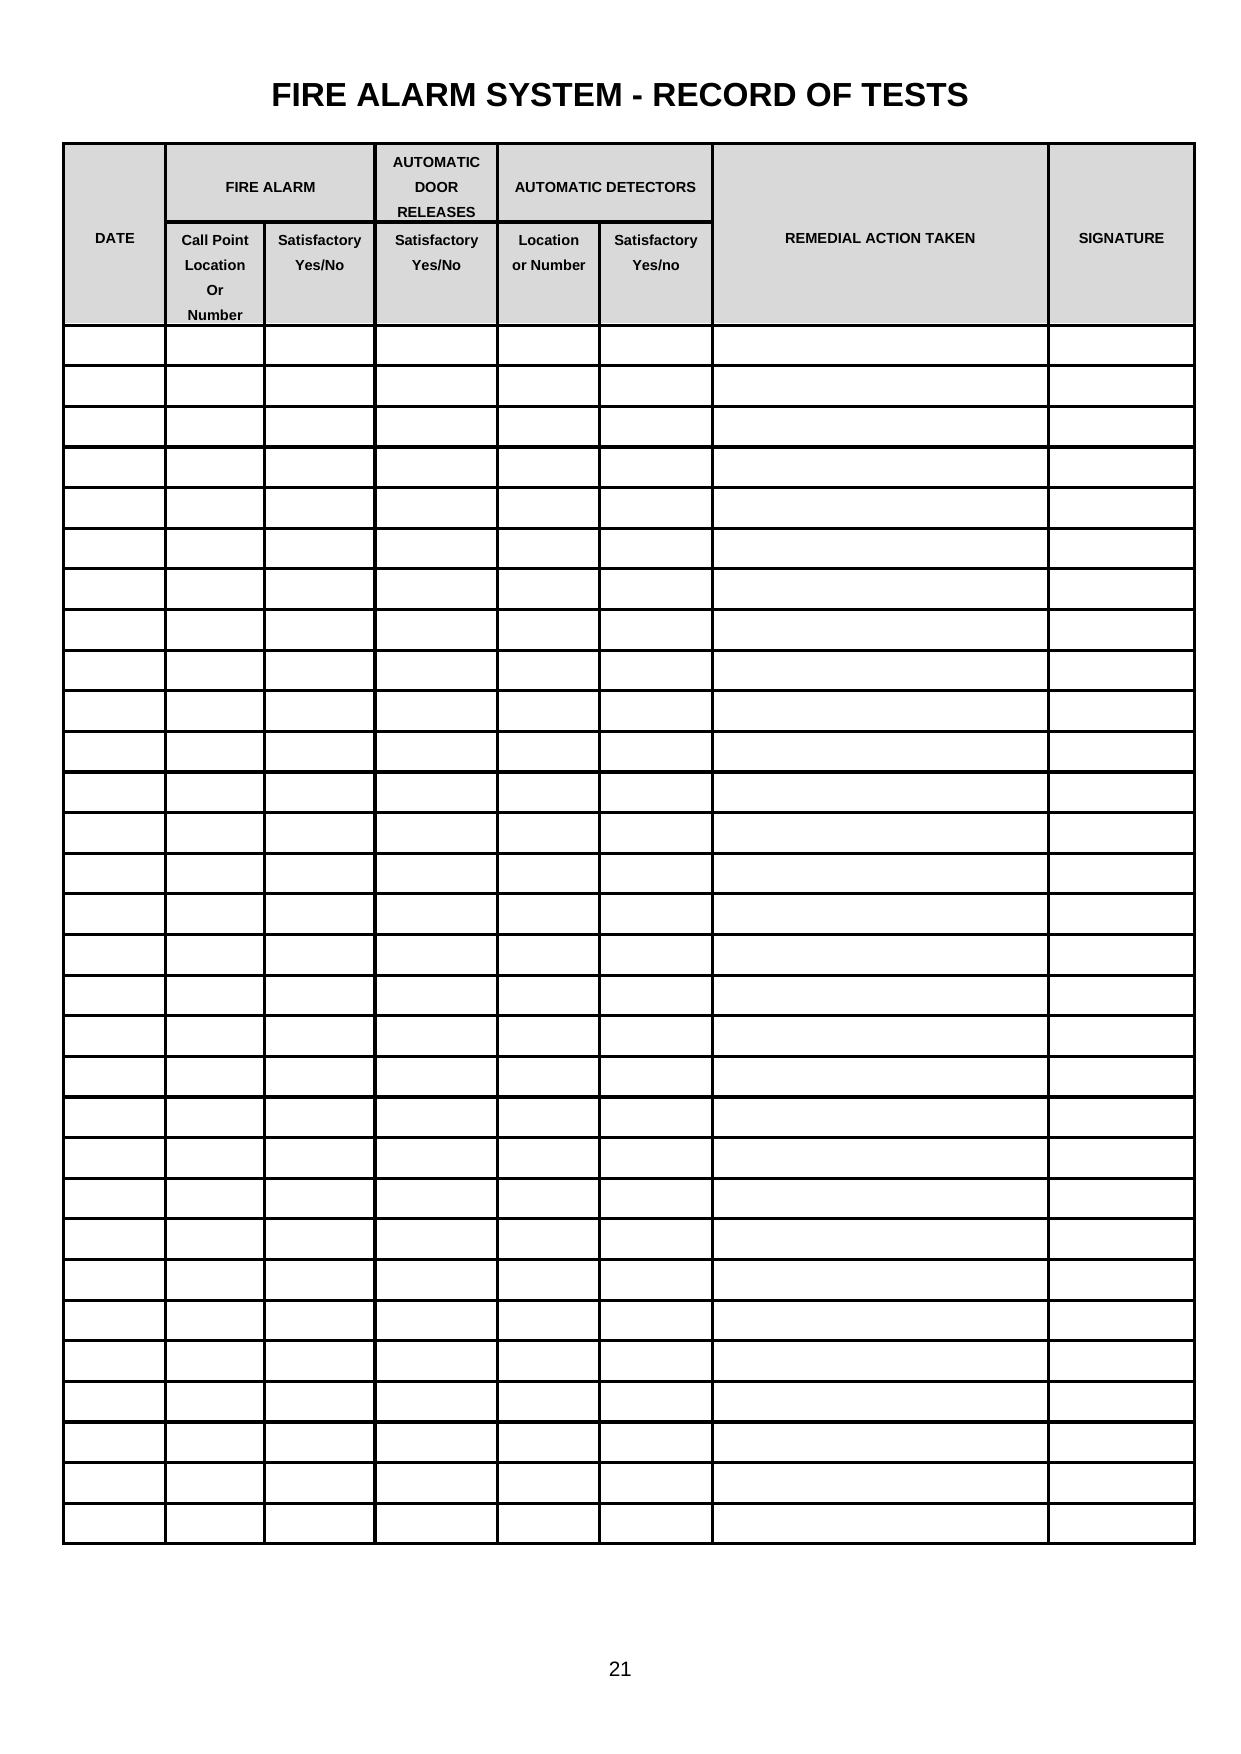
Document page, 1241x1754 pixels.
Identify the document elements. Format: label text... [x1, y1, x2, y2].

table_cell [714, 1017, 1047, 1055]
table_cell [714, 1180, 1047, 1217]
table_cell [1050, 449, 1193, 486]
table_cell [714, 1505, 1047, 1542]
table_cell [1050, 611, 1193, 648]
table_header REMEDIAL ACTION TAKEN [714, 145, 1047, 323]
table_cell [377, 652, 496, 689]
table_cell [499, 327, 598, 364]
table_cell [65, 1383, 164, 1420]
table_cell [266, 733, 373, 770]
table_cell [601, 1261, 711, 1298]
table_cell [1050, 1099, 1193, 1136]
table_cell [499, 692, 598, 730]
table_cell [601, 1220, 711, 1258]
table_cell [601, 367, 711, 405]
table_cell [266, 1383, 373, 1420]
table_cell [377, 1220, 496, 1258]
table_cell [266, 1058, 373, 1095]
table_cell [65, 1139, 164, 1177]
table_cell [601, 855, 711, 892]
table_cell [714, 1261, 1047, 1298]
table_cell [167, 814, 263, 852]
table_cell [601, 1342, 711, 1380]
table_cell [266, 327, 373, 364]
table_cell [499, 489, 598, 527]
table_header SIGNATURE [1050, 145, 1193, 323]
table_cell [499, 1017, 598, 1055]
table_cell [167, 1058, 263, 1095]
table_cell [377, 449, 496, 486]
table_cell [1050, 895, 1193, 933]
table_cell [1050, 1017, 1193, 1055]
table_cell [377, 570, 496, 608]
table_cell [266, 895, 373, 933]
table_cell [714, 1220, 1047, 1258]
table_cell [1050, 1302, 1193, 1339]
table_cell [266, 408, 373, 445]
table_cell [1050, 367, 1193, 405]
table_cell [499, 449, 598, 486]
table_cell [499, 895, 598, 933]
table_cell [167, 570, 263, 608]
table_cell [167, 936, 263, 973]
table_cell [377, 936, 496, 973]
table_cell [499, 1505, 598, 1542]
table_cell [266, 570, 373, 608]
table_cell [266, 855, 373, 892]
table_cell [65, 1180, 164, 1217]
table_cell [377, 1464, 496, 1502]
table_cell [1050, 733, 1193, 770]
table_cell [377, 1099, 496, 1136]
table_cell [499, 367, 598, 405]
table_cell [714, 611, 1047, 648]
table_cell [167, 489, 263, 527]
table_cell [65, 1261, 164, 1298]
table_cell [1050, 327, 1193, 364]
table_cell [601, 570, 711, 608]
table_cell [377, 327, 496, 364]
table_cell [601, 1383, 711, 1420]
table_cell [714, 1302, 1047, 1339]
table_cell [1050, 1139, 1193, 1177]
table_cell [266, 1505, 373, 1542]
table_cell [714, 1139, 1047, 1177]
table_header DATE [65, 145, 164, 323]
table_cell [499, 1261, 598, 1298]
table_cell [714, 530, 1047, 567]
table_cell [601, 936, 711, 973]
table_cell [65, 408, 164, 445]
table_cell [601, 814, 711, 852]
table_cell [266, 611, 373, 648]
table_cell [167, 977, 263, 1014]
table_cell [167, 1180, 263, 1217]
table_cell [714, 1342, 1047, 1380]
table_cell [499, 1464, 598, 1502]
table_cell [65, 855, 164, 892]
table_cell [167, 652, 263, 689]
table_cell [377, 530, 496, 567]
table_cell [65, 327, 164, 364]
table_cell [167, 1139, 263, 1177]
table_cell [601, 652, 711, 689]
table_cell [714, 449, 1047, 486]
table_cell [601, 489, 711, 527]
table_cell [167, 895, 263, 933]
table_cell [65, 1099, 164, 1136]
table_cell [377, 895, 496, 933]
table_cell [1050, 774, 1193, 811]
table_cell [601, 611, 711, 648]
table_cell [167, 1424, 263, 1461]
table_cell [1050, 814, 1193, 852]
table_cell [714, 895, 1047, 933]
table_cell [377, 1342, 496, 1380]
table_cell [167, 1464, 263, 1502]
table_cell [714, 408, 1047, 445]
table_cell [167, 774, 263, 811]
table_cell [714, 489, 1047, 527]
table_cell [377, 1424, 496, 1461]
table_cell [65, 977, 164, 1014]
table_cell [167, 327, 263, 364]
table_cell [266, 1424, 373, 1461]
table_cell [714, 1464, 1047, 1502]
table_cell [499, 570, 598, 608]
table_header AUTOMATIC DETECTORS [499, 145, 711, 220]
table_cell [266, 1261, 373, 1298]
table_cell [377, 977, 496, 1014]
table_cell [65, 1017, 164, 1055]
table_cell Satisfactory Yes/No [266, 224, 373, 323]
table_cell [499, 977, 598, 1014]
table_cell [377, 367, 496, 405]
table_cell Satisfactory Yes/no [601, 224, 711, 323]
table_cell [167, 855, 263, 892]
table_cell [714, 1424, 1047, 1461]
table_cell [266, 692, 373, 730]
table_cell [499, 774, 598, 811]
table_cell [167, 1302, 263, 1339]
table_cell [377, 1017, 496, 1055]
table_cell [601, 1017, 711, 1055]
table_cell [266, 977, 373, 1014]
table_cell [1050, 652, 1193, 689]
table_cell [1050, 408, 1193, 445]
table_cell [266, 1139, 373, 1177]
table_cell [266, 814, 373, 852]
table_cell [65, 1058, 164, 1095]
table_cell [377, 1505, 496, 1542]
table_cell [167, 1099, 263, 1136]
table_cell [377, 1139, 496, 1177]
table_cell [714, 367, 1047, 405]
table_cell [714, 692, 1047, 730]
table_cell [266, 1220, 373, 1258]
table_cell [601, 774, 711, 811]
table_cell [499, 1424, 598, 1461]
table_cell [1050, 1180, 1193, 1217]
table_cell [65, 530, 164, 567]
table_cell [167, 408, 263, 445]
table_cell [377, 1058, 496, 1095]
table_cell [601, 408, 711, 445]
table_cell [1050, 1058, 1193, 1095]
table_cell [714, 1383, 1047, 1420]
table_cell [499, 1383, 598, 1420]
table_cell [601, 1058, 711, 1095]
table_header FIRE ALARM [167, 145, 373, 220]
table_cell [377, 611, 496, 648]
table_cell [499, 1058, 598, 1095]
table_cell [377, 1180, 496, 1217]
table_cell [377, 1302, 496, 1339]
table_cell [65, 367, 164, 405]
table_cell [499, 936, 598, 973]
table_cell [1050, 1342, 1193, 1380]
table_cell [65, 1464, 164, 1502]
table_cell [377, 855, 496, 892]
table_cell [266, 449, 373, 486]
table_cell [65, 489, 164, 527]
table_cell [266, 530, 373, 567]
table_cell [377, 1383, 496, 1420]
table_cell [714, 1058, 1047, 1095]
table_cell [1050, 692, 1193, 730]
table_cell [601, 1099, 711, 1136]
table_cell [1050, 570, 1193, 608]
table_cell [499, 1099, 598, 1136]
table_cell [714, 814, 1047, 852]
table_cell [499, 408, 598, 445]
table_cell [714, 977, 1047, 1014]
table_cell [714, 652, 1047, 689]
table_cell [499, 530, 598, 567]
text FIRE ALARM SYSTEM - RECORD OF TESTS [75, 75, 1165, 113]
table_cell [65, 936, 164, 973]
table_cell [499, 855, 598, 892]
table_cell [499, 1342, 598, 1380]
table_cell [65, 1342, 164, 1380]
table_cell [714, 936, 1047, 973]
table_cell [377, 408, 496, 445]
table_cell [601, 1424, 711, 1461]
table_cell [65, 692, 164, 730]
table_cell [601, 530, 711, 567]
table_cell [377, 692, 496, 730]
table_cell [499, 1139, 598, 1177]
table_cell [65, 774, 164, 811]
table_cell Location or Number [499, 224, 598, 323]
table_cell [714, 1099, 1047, 1136]
table_cell [1050, 1261, 1193, 1298]
table_header AUTOMATIC DOOR RELEASES [377, 145, 496, 220]
table_cell [65, 611, 164, 648]
table_cell [266, 936, 373, 973]
table_cell [601, 1505, 711, 1542]
table_cell [65, 1220, 164, 1258]
table_cell [1050, 1383, 1193, 1420]
table_cell [377, 733, 496, 770]
table_cell [65, 1505, 164, 1542]
table_cell [65, 895, 164, 933]
table_cell [714, 774, 1047, 811]
table_cell [377, 814, 496, 852]
table_cell Call Point Location Or Number [167, 224, 263, 323]
table_cell [167, 1017, 263, 1055]
table_cell [1050, 936, 1193, 973]
table_cell [601, 1180, 711, 1217]
table_cell [377, 1261, 496, 1298]
table_cell [65, 814, 164, 852]
table_cell [266, 1099, 373, 1136]
table_cell [1050, 1464, 1193, 1502]
table_cell [167, 367, 263, 405]
table_cell [601, 977, 711, 1014]
table_cell [714, 327, 1047, 364]
table_cell [1050, 1424, 1193, 1461]
table_cell [714, 855, 1047, 892]
table_cell [714, 570, 1047, 608]
table_cell [499, 1302, 598, 1339]
table_cell [167, 1383, 263, 1420]
table_cell [601, 1302, 711, 1339]
table_cell [65, 1302, 164, 1339]
table_cell [266, 1342, 373, 1380]
table_cell [1050, 977, 1193, 1014]
table_cell [266, 367, 373, 405]
table_cell [266, 1464, 373, 1502]
table_cell [499, 1180, 598, 1217]
table_cell [499, 733, 598, 770]
table_cell [266, 774, 373, 811]
table_cell [167, 1220, 263, 1258]
table_cell [1050, 855, 1193, 892]
table_cell [601, 449, 711, 486]
table_cell [1050, 530, 1193, 567]
table_cell [601, 733, 711, 770]
table_cell [266, 1180, 373, 1217]
table_cell [167, 530, 263, 567]
table_cell [167, 692, 263, 730]
table_cell [499, 1220, 598, 1258]
table_cell [65, 449, 164, 486]
table_cell [499, 814, 598, 852]
table_cell [167, 1342, 263, 1380]
table_cell [65, 652, 164, 689]
table_cell Satisfactory Yes/No [377, 224, 496, 323]
table_cell [65, 570, 164, 608]
table_cell [601, 1139, 711, 1177]
table_cell [377, 774, 496, 811]
table_cell [65, 1424, 164, 1461]
table_cell [601, 1464, 711, 1502]
table_cell [601, 895, 711, 933]
table_cell [167, 611, 263, 648]
table_cell [601, 327, 711, 364]
table_cell [266, 489, 373, 527]
table_cell [714, 733, 1047, 770]
table_cell [167, 1505, 263, 1542]
table_cell [167, 733, 263, 770]
table_cell [1050, 489, 1193, 527]
table_cell [601, 692, 711, 730]
table_cell [499, 652, 598, 689]
table_cell [499, 611, 598, 648]
table_cell [167, 1261, 263, 1298]
table_cell [266, 652, 373, 689]
table_cell [266, 1302, 373, 1339]
table_cell [377, 489, 496, 527]
table_cell [1050, 1220, 1193, 1258]
table_cell [266, 1017, 373, 1055]
table_cell [65, 733, 164, 770]
table_cell [167, 449, 263, 486]
table_cell [1050, 1505, 1193, 1542]
